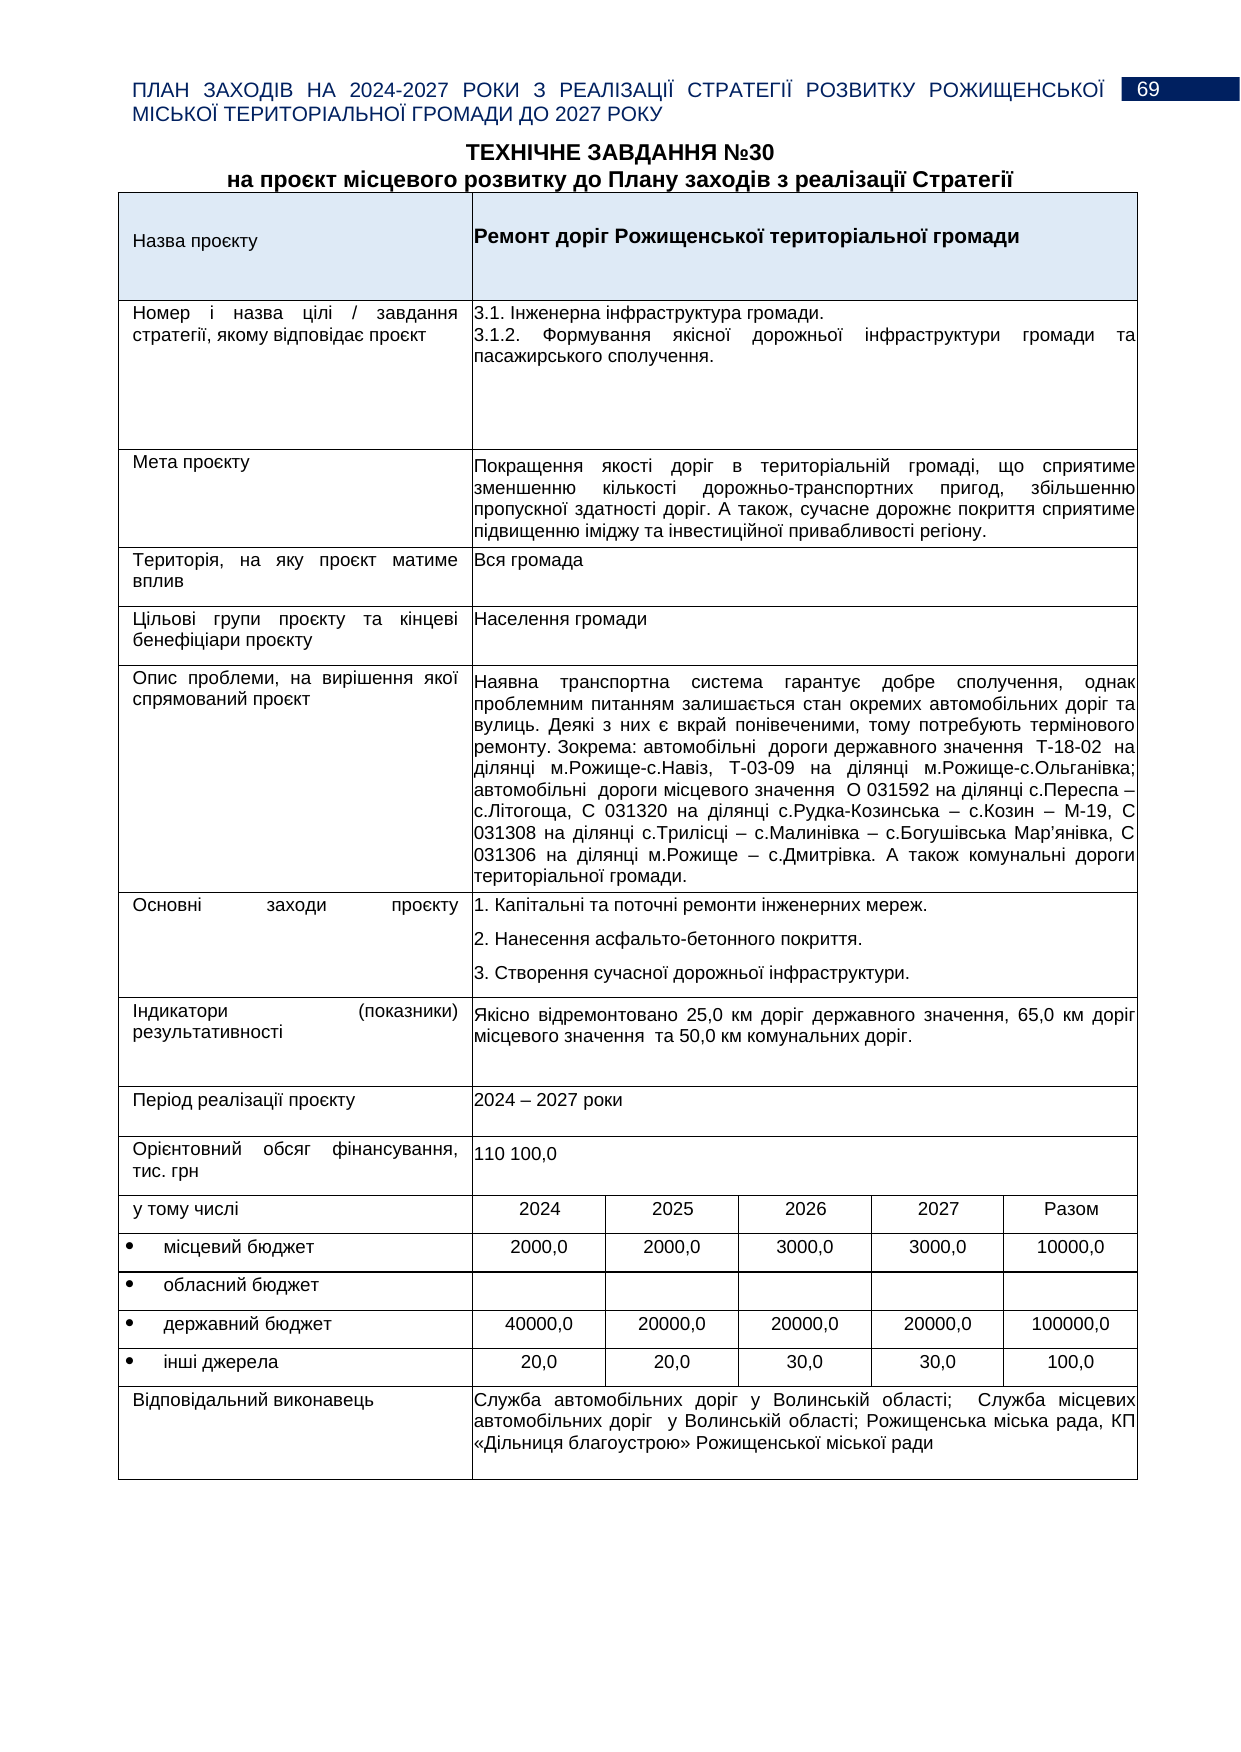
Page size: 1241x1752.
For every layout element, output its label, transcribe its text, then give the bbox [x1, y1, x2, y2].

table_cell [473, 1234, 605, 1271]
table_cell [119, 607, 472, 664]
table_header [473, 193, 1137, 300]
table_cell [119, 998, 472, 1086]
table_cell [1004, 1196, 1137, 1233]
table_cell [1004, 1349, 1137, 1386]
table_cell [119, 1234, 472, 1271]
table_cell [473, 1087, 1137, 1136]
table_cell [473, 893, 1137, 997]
text на проєкт місцевого розвитку до Плану заходів з реалізації Стратегії [118, 166, 1122, 192]
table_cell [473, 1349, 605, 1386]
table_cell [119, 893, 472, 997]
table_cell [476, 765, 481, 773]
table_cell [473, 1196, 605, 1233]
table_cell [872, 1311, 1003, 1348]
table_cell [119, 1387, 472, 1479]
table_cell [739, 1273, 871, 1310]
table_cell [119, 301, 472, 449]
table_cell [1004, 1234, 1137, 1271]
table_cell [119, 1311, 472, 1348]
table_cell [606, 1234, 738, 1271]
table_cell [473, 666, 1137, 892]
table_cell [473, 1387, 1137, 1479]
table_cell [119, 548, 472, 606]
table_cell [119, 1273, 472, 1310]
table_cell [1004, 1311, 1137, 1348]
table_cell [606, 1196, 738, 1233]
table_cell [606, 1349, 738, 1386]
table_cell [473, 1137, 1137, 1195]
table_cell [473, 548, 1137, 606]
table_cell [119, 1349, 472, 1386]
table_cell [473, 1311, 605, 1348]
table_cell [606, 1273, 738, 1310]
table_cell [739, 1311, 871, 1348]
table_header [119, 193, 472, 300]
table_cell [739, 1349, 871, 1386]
text ТЕХНІЧНЕ ЗАВДАННЯ №30 [118, 139, 1122, 166]
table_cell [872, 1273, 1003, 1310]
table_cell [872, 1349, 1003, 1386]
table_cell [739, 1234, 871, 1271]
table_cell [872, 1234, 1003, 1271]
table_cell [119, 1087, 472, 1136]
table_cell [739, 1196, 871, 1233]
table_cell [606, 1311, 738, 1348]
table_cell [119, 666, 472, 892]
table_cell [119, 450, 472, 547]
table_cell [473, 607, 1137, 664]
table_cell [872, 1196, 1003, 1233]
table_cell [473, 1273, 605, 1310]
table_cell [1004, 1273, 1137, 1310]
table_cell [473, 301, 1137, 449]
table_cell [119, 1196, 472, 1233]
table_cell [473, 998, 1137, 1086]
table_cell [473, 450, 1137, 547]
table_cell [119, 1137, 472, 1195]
